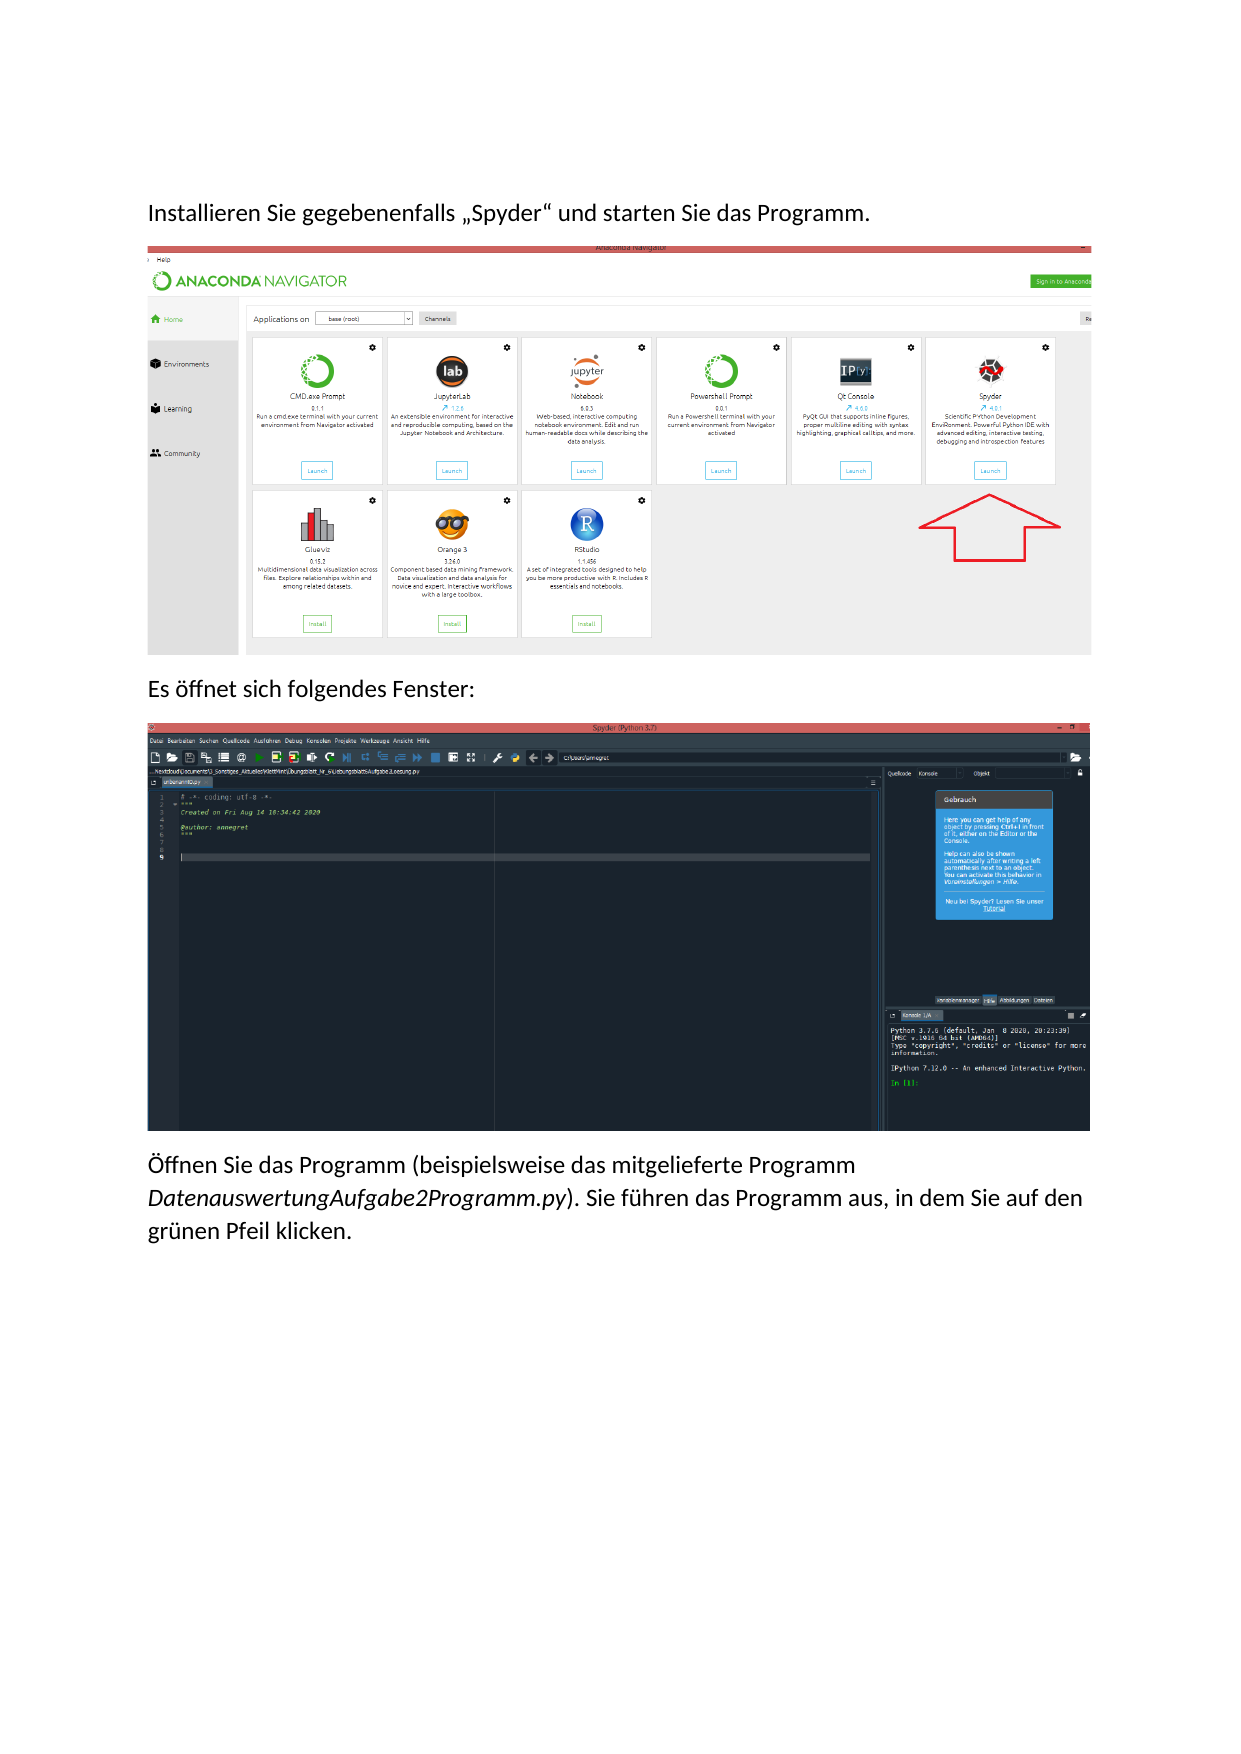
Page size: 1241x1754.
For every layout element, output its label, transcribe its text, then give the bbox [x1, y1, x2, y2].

picture [147, 723, 1090, 1131]
picture [147, 246, 1092, 655]
text Öffnen Sie das Programm (beispielsweise das mitgelieferte Programm DatenauswertungAufgabe2Programm.py). Sie führen das Programm aus, in dem Sie auf den grünen Pfeil klicken. [148, 1150, 1093, 1246]
text Installieren Sie gegebenenfalls „Spyder“ und starten Sie das Programm. [148, 197, 1093, 228]
text Es öffnet sich folgendes Fenster: [148, 673, 1093, 704]
